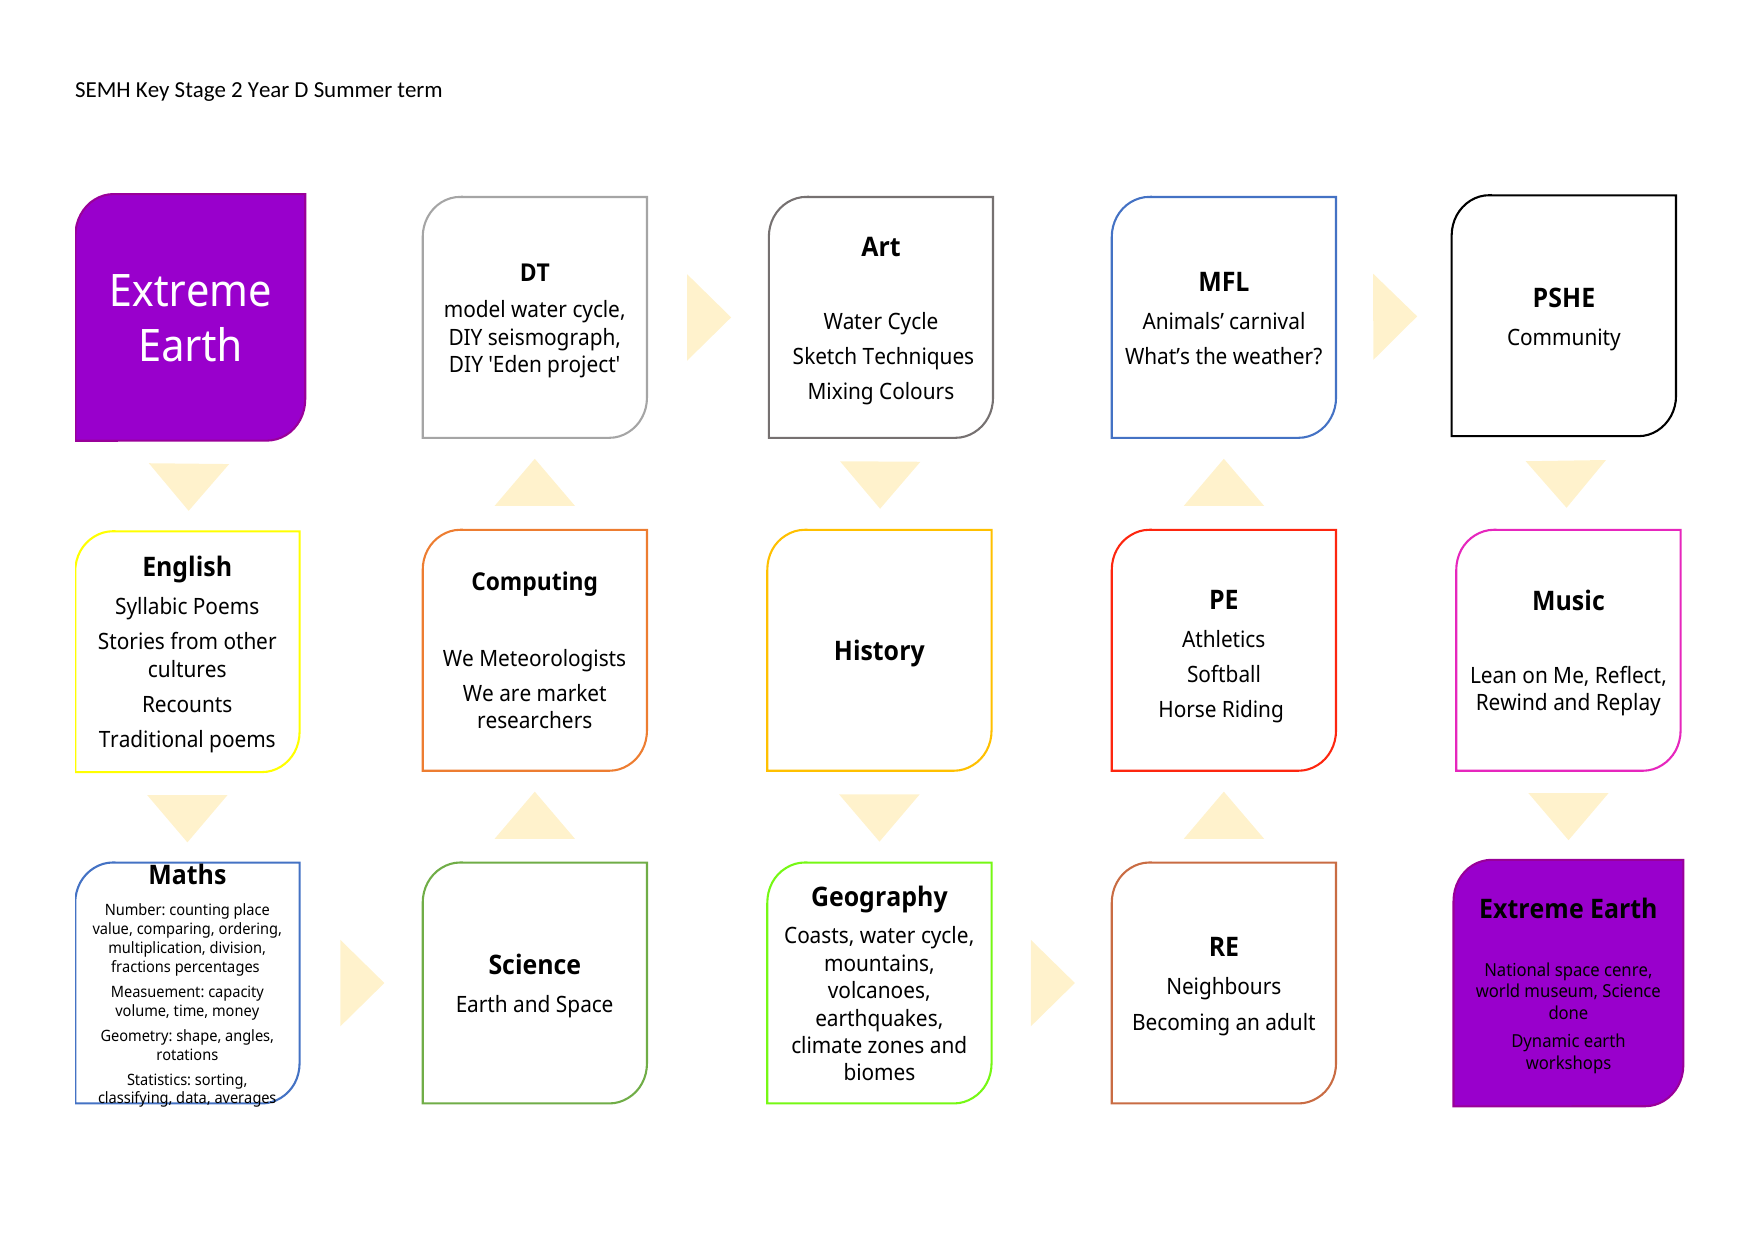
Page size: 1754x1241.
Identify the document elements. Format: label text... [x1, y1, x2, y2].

text SEMH Key Stage 2 Year D Summer term [75, 75, 1679, 103]
